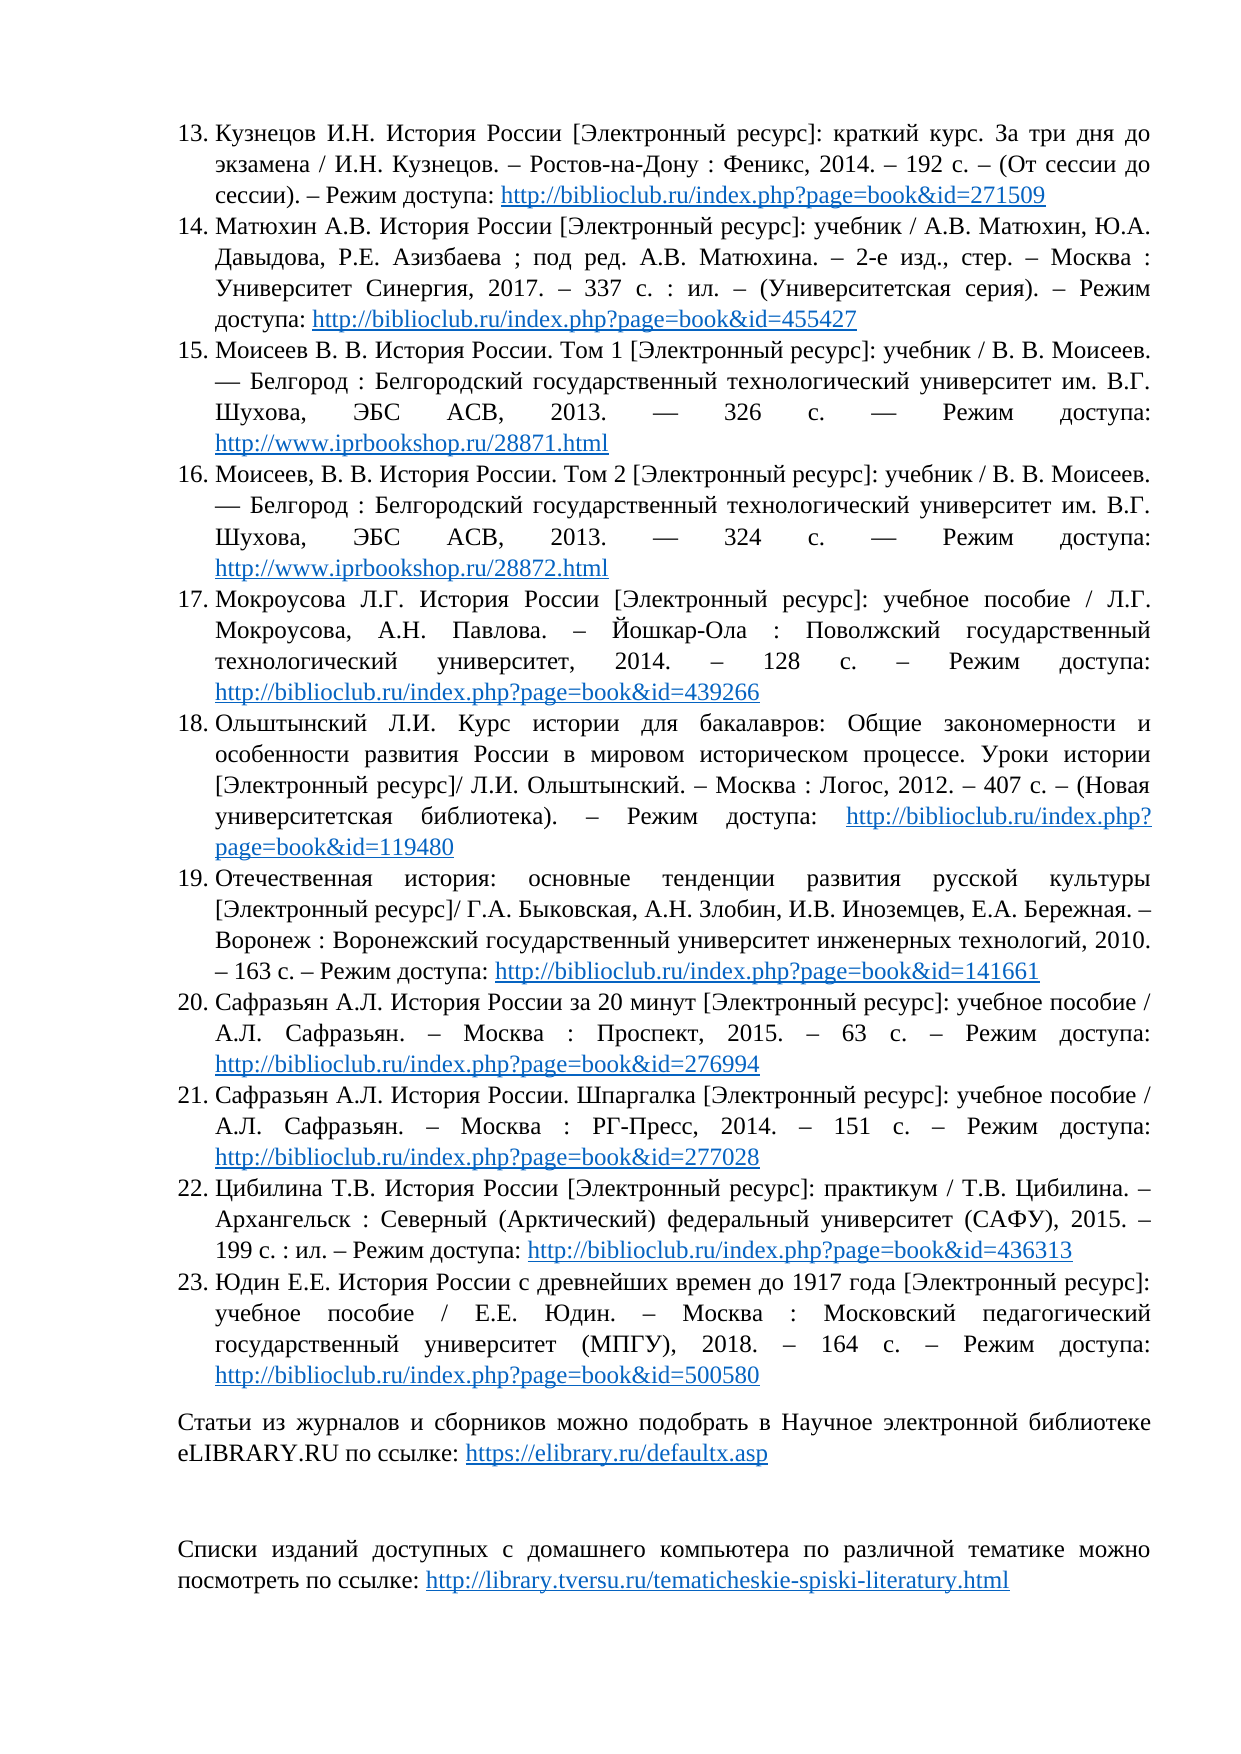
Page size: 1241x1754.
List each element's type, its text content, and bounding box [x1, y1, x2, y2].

list Мокроусова Л.Г. История России [Электронный ресурс]: учебное пособие / Л.Г. Мокроусова, А.Н. Павлова. – Йошкар-Ола : Поволжский государственный технологический университет, 2014. – 128 с. – Режим доступа: http://biblioclub.ru/index.php?page=book&id=439266 [177, 584, 1152, 706]
list Моисеев В. В. История России. Том 1 [Электронный ресурс]: учебник / В. В. Моисеев. — Белгород : Белгородский государственный технологический университет им. В.Г. Шухова, ЭБС АСВ, 2013. — 326 c. — Режим доступа: http://www.iprbookshop.ru/28871.html [177, 335, 1152, 457]
list Матюхин А.В. История России [Электронный ресурс]: учебник / А.В. Матюхин, Ю.А. Давыдова, Р.Е. Азизбаева ; под ред. А.В. Матюхина. – 2-е изд., стер. – Москва : Университет Синергия, 2017. – 337 с. : ил. – (Университетская серия). – Режим доступа: http://biblioclub.ru/index.php?page=book&id=455427 [177, 211, 1152, 333]
list Отечественная история: основные тенденции развития русской культуры [Электронный ресурс]/ Г.А. Быковская, А.Н. Злобин, И.В. Иноземцев, Е.А. Бережная. – Воронеж : Воронежский государственный университет инженерных технологий, 2010. – 163 с. – Режим доступа: http://biblioclub.ru/index.php?page=book&id=141661 [177, 863, 1152, 985]
list Сафразьян А.Л. История России за 20 минут [Электронный ресурс]: учебное пособие / А.Л. Сафразьян. – Москва : Проспект, 2015. – 63 с. – Режим доступа: http://biblioclub.ru/index.php?page=book&id=276994 [177, 987, 1152, 1078]
text Статьи из журналов и сборников можно подобрать в Научное электронной библиотеке eLIBRARY.RU по ссылке: https://elibrary.ru/defaultx.asp [177, 1407, 1152, 1467]
list Сафразьян А.Л. История России. Шпаргалка [Электронный ресурс]: учебное пособие / А.Л. Сафразьян. – Москва : РГ-Пресс, 2014. – 151 с. – Режим доступа: http://biblioclub.ru/index.php?page=book&id=277028 [177, 1080, 1152, 1171]
text Списки изданий доступных с домашнего компьютера по различной тематике можно посмотреть по ссылке: http://library.tversu.ru/tematicheskie-spiski-literatury.html [177, 1534, 1152, 1594]
list Цибилина Т.В. История России [Электронный ресурс]: практикум / Т.В. Цибилина. – Архангельск : Северный (Арктический) федеральный университет (САФУ), 2015. – 199 с. : ил. – Режим доступа: http://biblioclub.ru/index.php?page=book&id=436313 [177, 1173, 1152, 1264]
list Кузнецов И.Н. История России [Электронный ресурс]: краткий курс. За три дня до экзамена / И.Н. Кузнецов. – Ростов-на-Дону : Феникс, 2014. – 192 с. – (От сессии до сессии). – Режим доступа: http://biblioclub.ru/index.php?page=book&id=271509 [177, 118, 1152, 209]
list Юдин Е.Е. История России с древнейших времен до 1917 года [Электронный ресурс]: учебное пособие / Е.Е. Юдин. – Москва : Московский педагогический государственный университет (МПГУ), 2018. – 164 с. – Режим доступа: http://biblioclub.ru/index.php?page=book&id=500580 [177, 1267, 1152, 1388]
list Моисеев, В. В. История России. Том 2 [Электронный ресурс]: учебник / В. В. Моисеев. — Белгород : Белгородский государственный технологический университет им. В.Г. Шухова, ЭБС АСВ, 2013. — 324 c. — Режим доступа: http://www.iprbookshop.ru/28872.html [177, 459, 1152, 581]
list Ольштынский Л.И. Курс истории для бакалавров: Общие закономерности и особенности развития России в мировом историческом процессе. Уроки истории [Электронный ресурс]/ Л.И. Ольштынский. – Москва : Логос, 2012. – 407 с. – (Новая университетская библиотека). – Режим доступа: http://biblioclub.ru/index.php?page=book&id=119480 [177, 708, 1152, 861]
